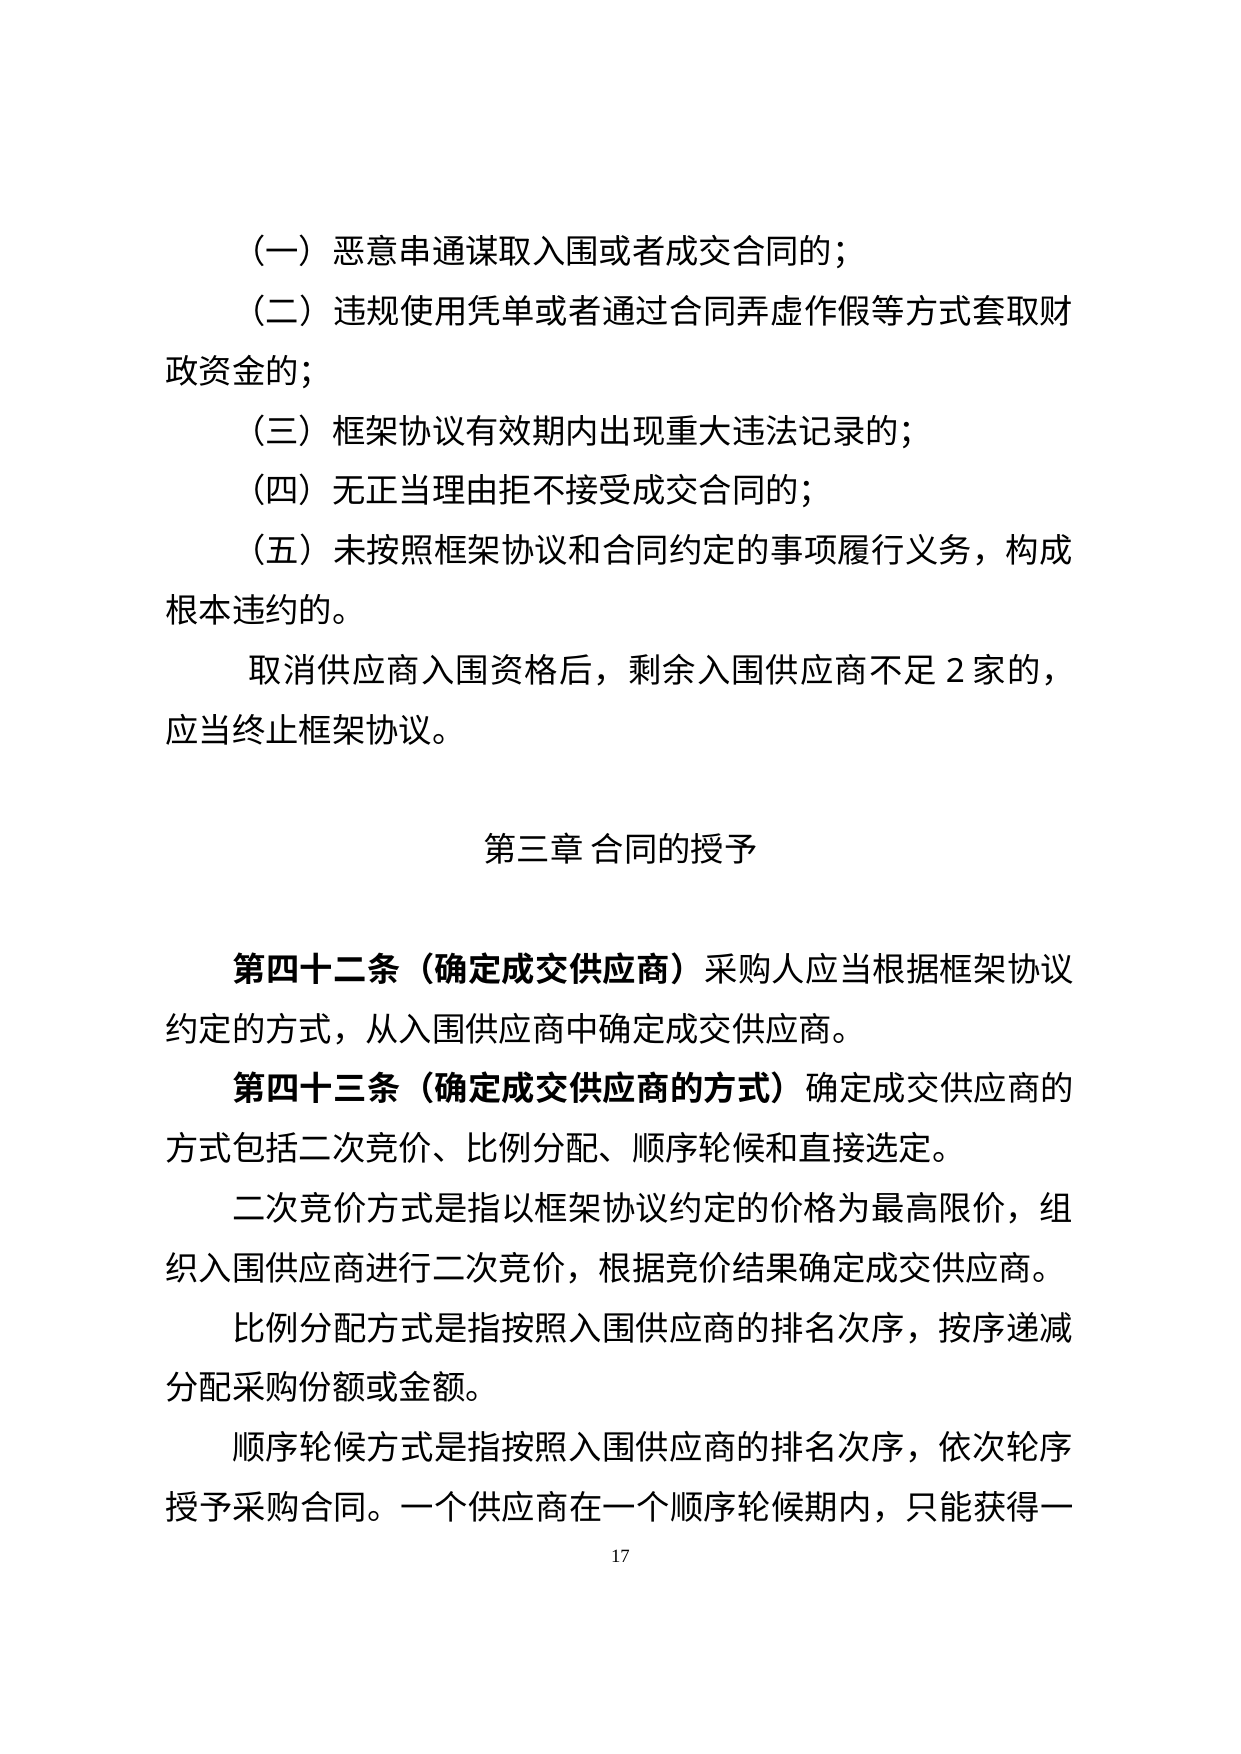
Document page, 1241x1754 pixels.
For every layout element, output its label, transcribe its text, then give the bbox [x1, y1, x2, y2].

text （四）无正当理由拒不接受成交合同的； [165, 458, 1075, 518]
text （二）违规使用凭单或者通过合同弄虚作假等方式套取财政资金的； [165, 279, 1075, 399]
text （三）框架协议有效期内出现重大违法记录的； [165, 399, 1075, 458]
text 第四十二条（确定成交供应商）采购人应当根据框架协议约定的方式，从入围供应商中确定成交供应商。 [165, 937, 1075, 1056]
text 取消供应商入围资格后，剩余入围供应商不足2家的，应当终止框架协议。 [165, 638, 1075, 757]
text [165, 1415, 1075, 1535]
text （一）恶意串通谋取入围或者成交合同的； [165, 219, 1075, 279]
text 比例分配方式是指按照入围供应商的排名次序，按序递减分配采购份额或金额。 [165, 1296, 1075, 1415]
text 第三章 合同的授予 [165, 817, 1075, 877]
text （五）未按照框架协议和合同约定的事项履行义务，构成根本违约的。 [165, 518, 1075, 638]
text 二次竞价方式是指以框架协议约定的价格为最高限价，组织入围供应商进行二次竞价，根据竞价结果确定成交供应商。 [165, 1176, 1075, 1296]
text 第四十三条（确定成交供应商的方式）确定成交供应商的方式包括二次竞价、比例分配、顺序轮候和直接选定。 [165, 1056, 1075, 1176]
